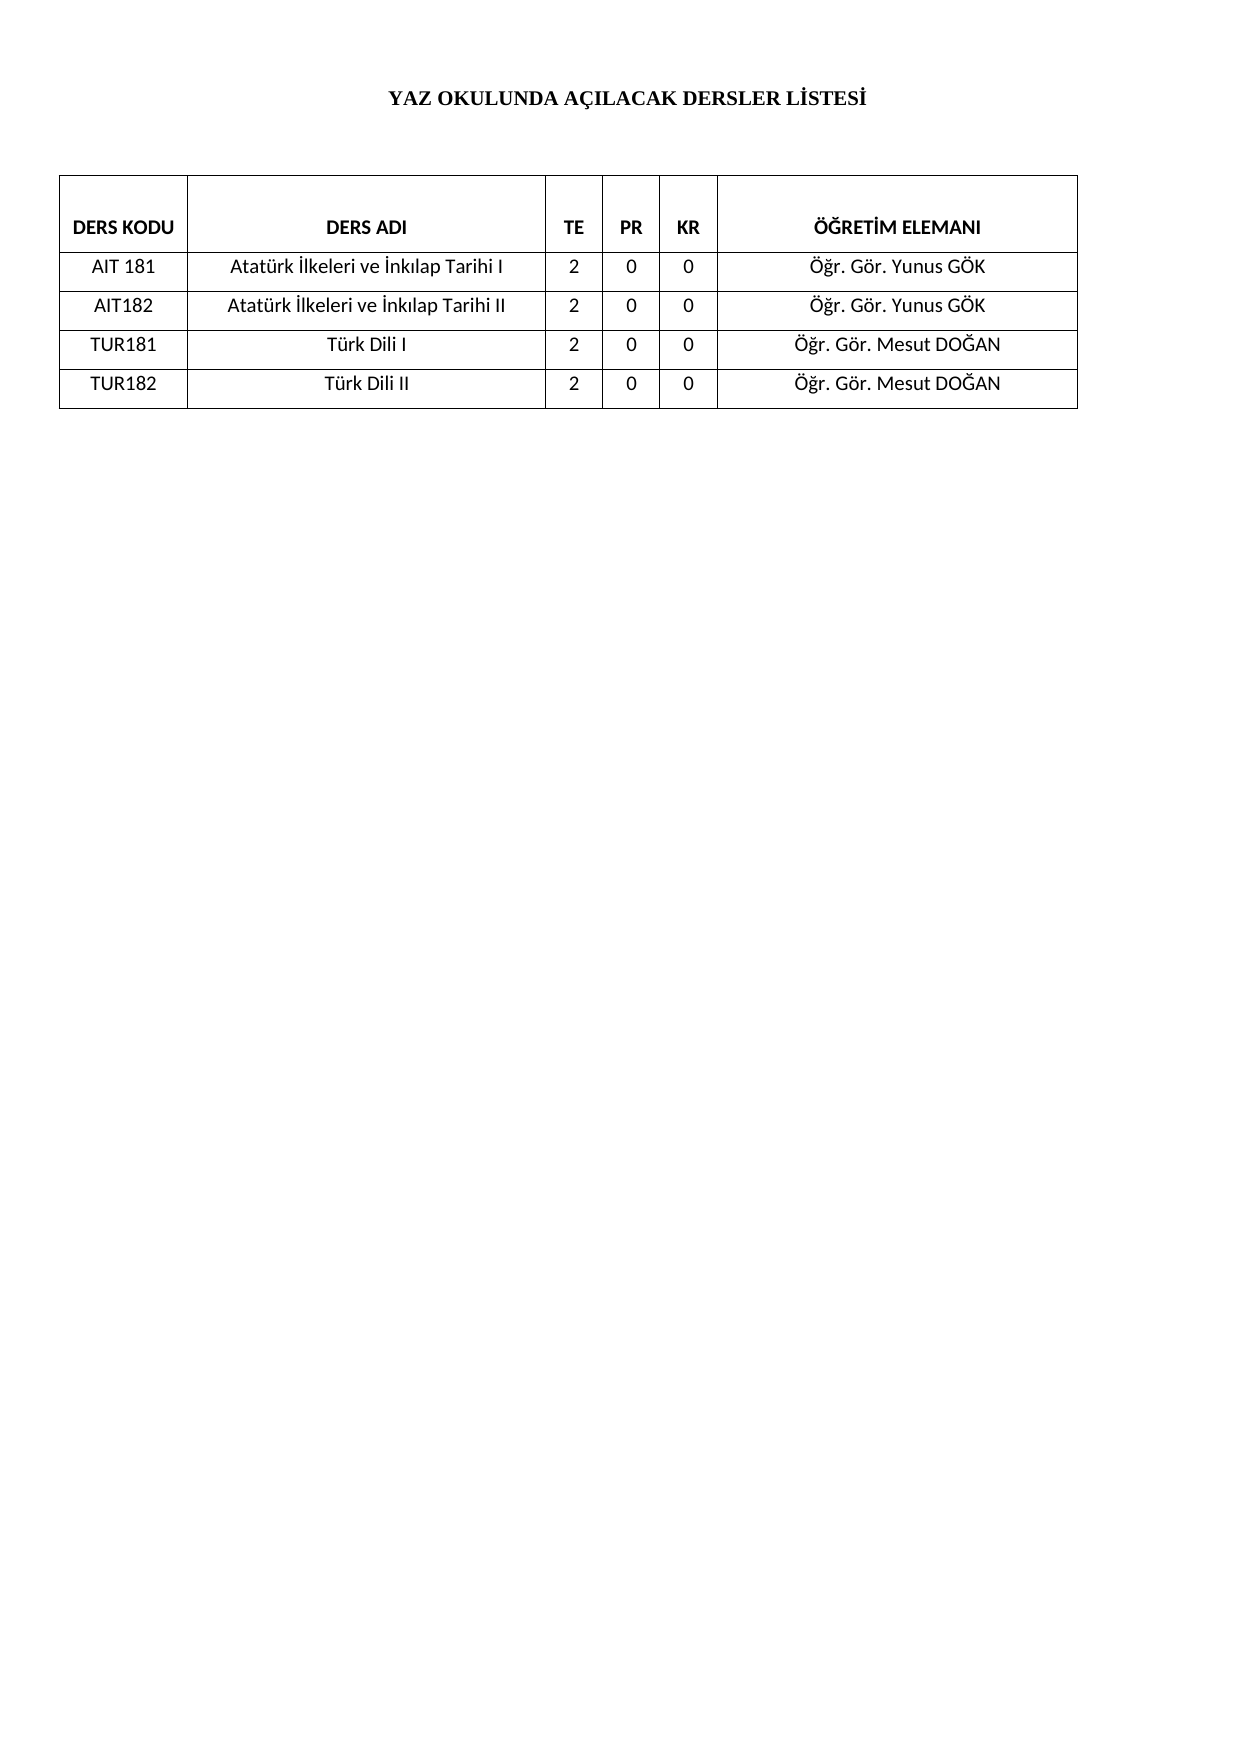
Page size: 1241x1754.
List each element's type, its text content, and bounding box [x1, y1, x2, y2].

table_header DERS ADI [188, 176, 545, 252]
table_cell Öğr. Gör. Mesut DOĞAN [718, 331, 1077, 369]
table_cell Öğr. Gör. Mesut DOĞAN [718, 370, 1077, 408]
table_header PR [603, 176, 659, 252]
table_cell Türk Dili I [188, 331, 545, 369]
table_cell 0 [660, 253, 717, 291]
table_header ÖĞRETİM ELEMANI [718, 176, 1077, 252]
table_header TE [546, 176, 602, 252]
table_cell 2 [546, 292, 602, 330]
table_header DERS KODU [60, 176, 187, 252]
table_cell AIT 181 [60, 253, 187, 291]
table_cell 2 [546, 253, 602, 291]
table_cell Öğr. Gör. Yunus GÖK [718, 292, 1077, 330]
table_cell 0 [603, 292, 659, 330]
table_cell Atatürk İlkeleri ve İnkılap Tarihi II [188, 292, 545, 330]
table_cell 0 [660, 370, 717, 408]
table_cell Türk Dili II [188, 370, 545, 408]
table_cell Öğr. Gör. Yunus GÖK [718, 253, 1077, 291]
table_cell TUR182 [60, 370, 187, 408]
table_cell Atatürk İlkeleri ve İnkılap Tarihi I [188, 253, 545, 291]
table_cell 0 [603, 331, 659, 369]
table_cell 0 [603, 253, 659, 291]
table_cell 2 [546, 370, 602, 408]
table_cell 2 [546, 331, 602, 369]
table_cell TUR181 [60, 331, 187, 369]
table_cell 0 [660, 292, 717, 330]
table_cell AIT182 [60, 292, 187, 330]
text YAZ OKULUNDA AÇILACAK DERSLER LİSTESİ [118, 85, 1137, 109]
table_header KR [660, 176, 717, 252]
table_cell 0 [603, 370, 659, 408]
table_cell 0 [660, 331, 717, 369]
